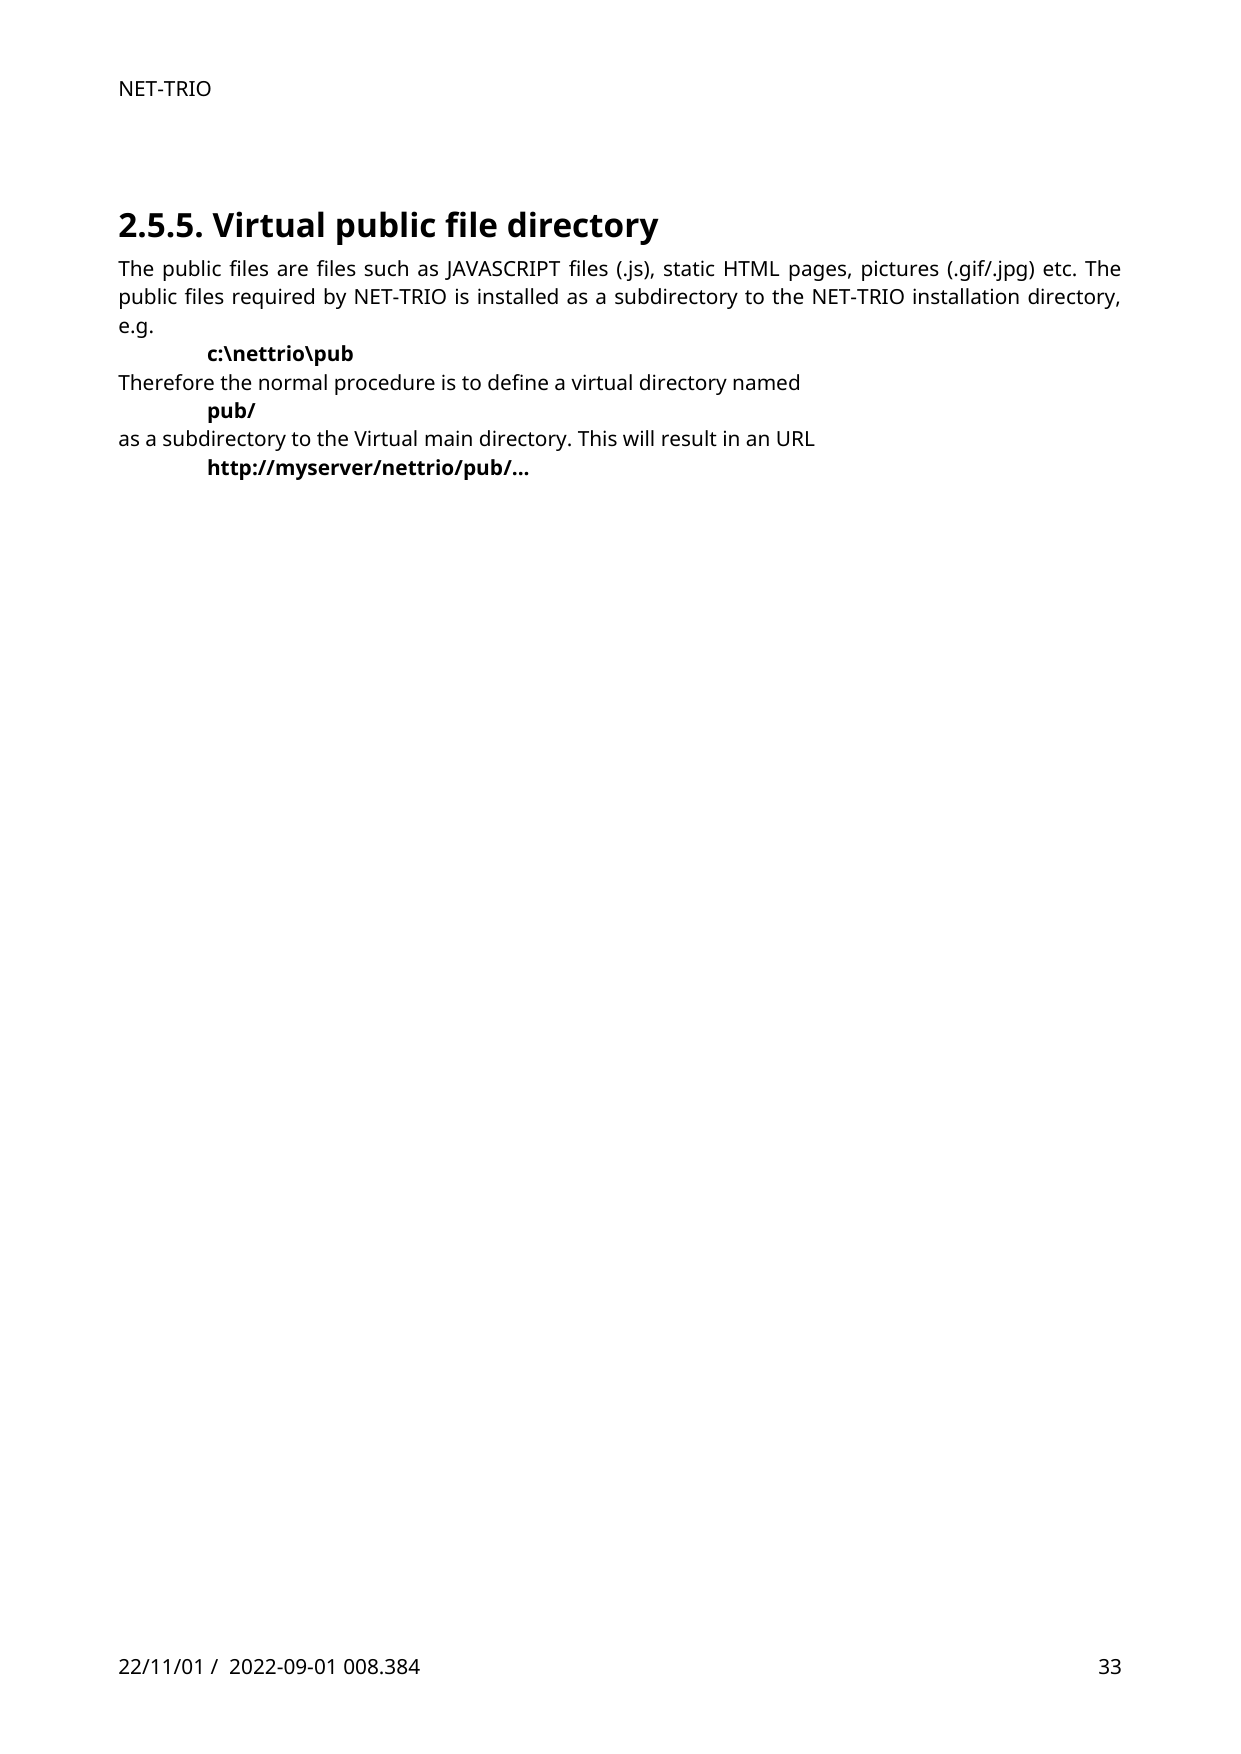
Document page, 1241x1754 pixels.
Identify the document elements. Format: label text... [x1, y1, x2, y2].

text http://myserver/nettrio/pub/... [207, 453, 1122, 481]
text pub/ [207, 396, 1122, 424]
text The public files are files such as JAVASCRIPT files (.js), static HTML pages, pictures (.gif/.jpg) etc. The public files required by NET-TRIO is installed as a subdirectory to the NET-TRIO installation directory, e.g. [118, 254, 1122, 339]
text c:\nettrio\pub [207, 339, 1122, 368]
text as a subdirectory to the Virtual main directory. This will result in an URL [118, 424, 1122, 453]
text Therefore the normal procedure is to define a virtual directory named [118, 368, 1122, 396]
subtitle 2.5.5. Virtual public file directory [118, 202, 1122, 248]
